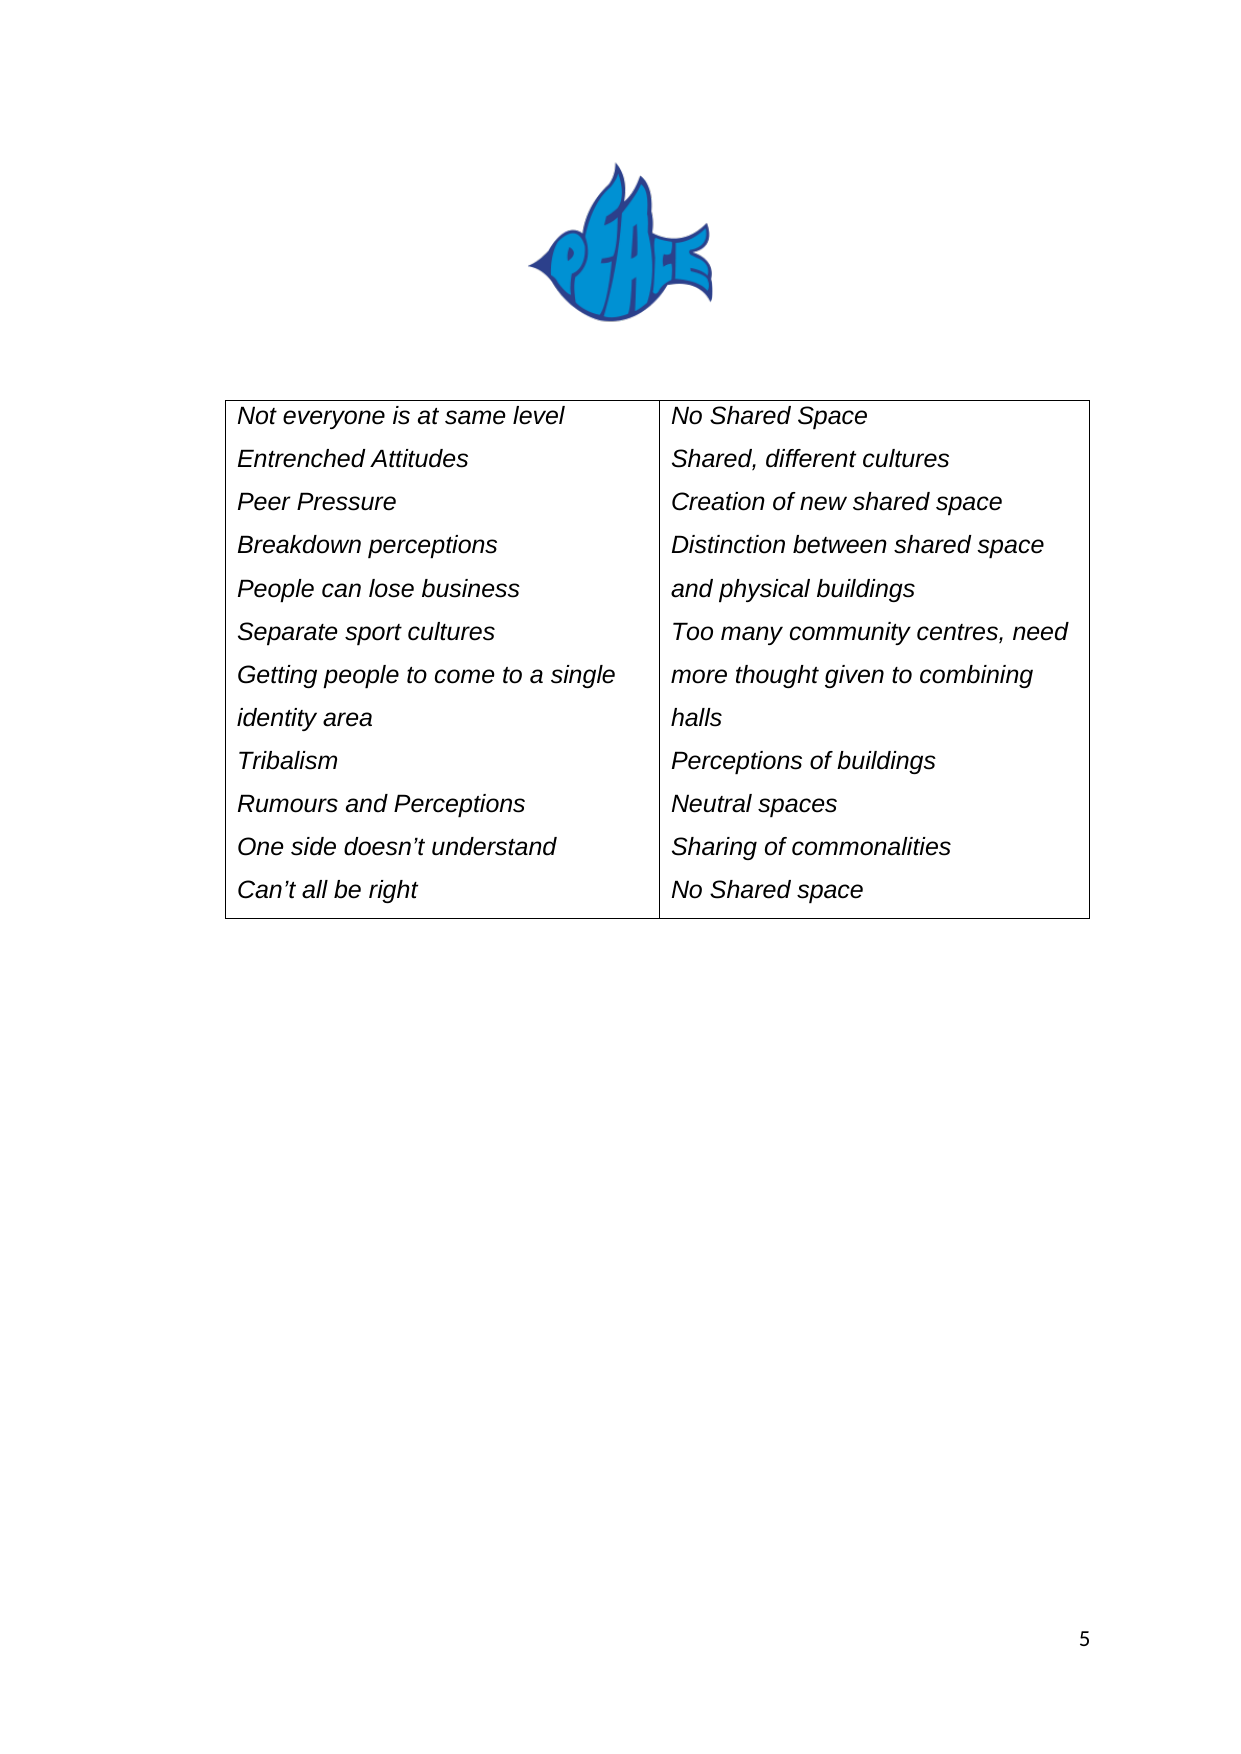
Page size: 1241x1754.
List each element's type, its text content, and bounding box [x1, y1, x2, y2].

table_header Not everyone is at same level Entrenched Attitudes Peer Pressure Breakdown perceptions People can lose business Separate sport cultures Getting people to come to a single identity area Tribalism Rumours and Perceptions One side doesn’t understand Can’t all be right [226, 401, 659, 917]
table_header No Shared Space Shared, different cultures Creation of new shared space Distinction between shared space and physical buildings Too many community centres, need more thought given to combining halls Perceptions of buildings Neutral spaces Sharing of commonalities No Shared space [660, 401, 1089, 917]
picture [527, 150, 713, 335]
